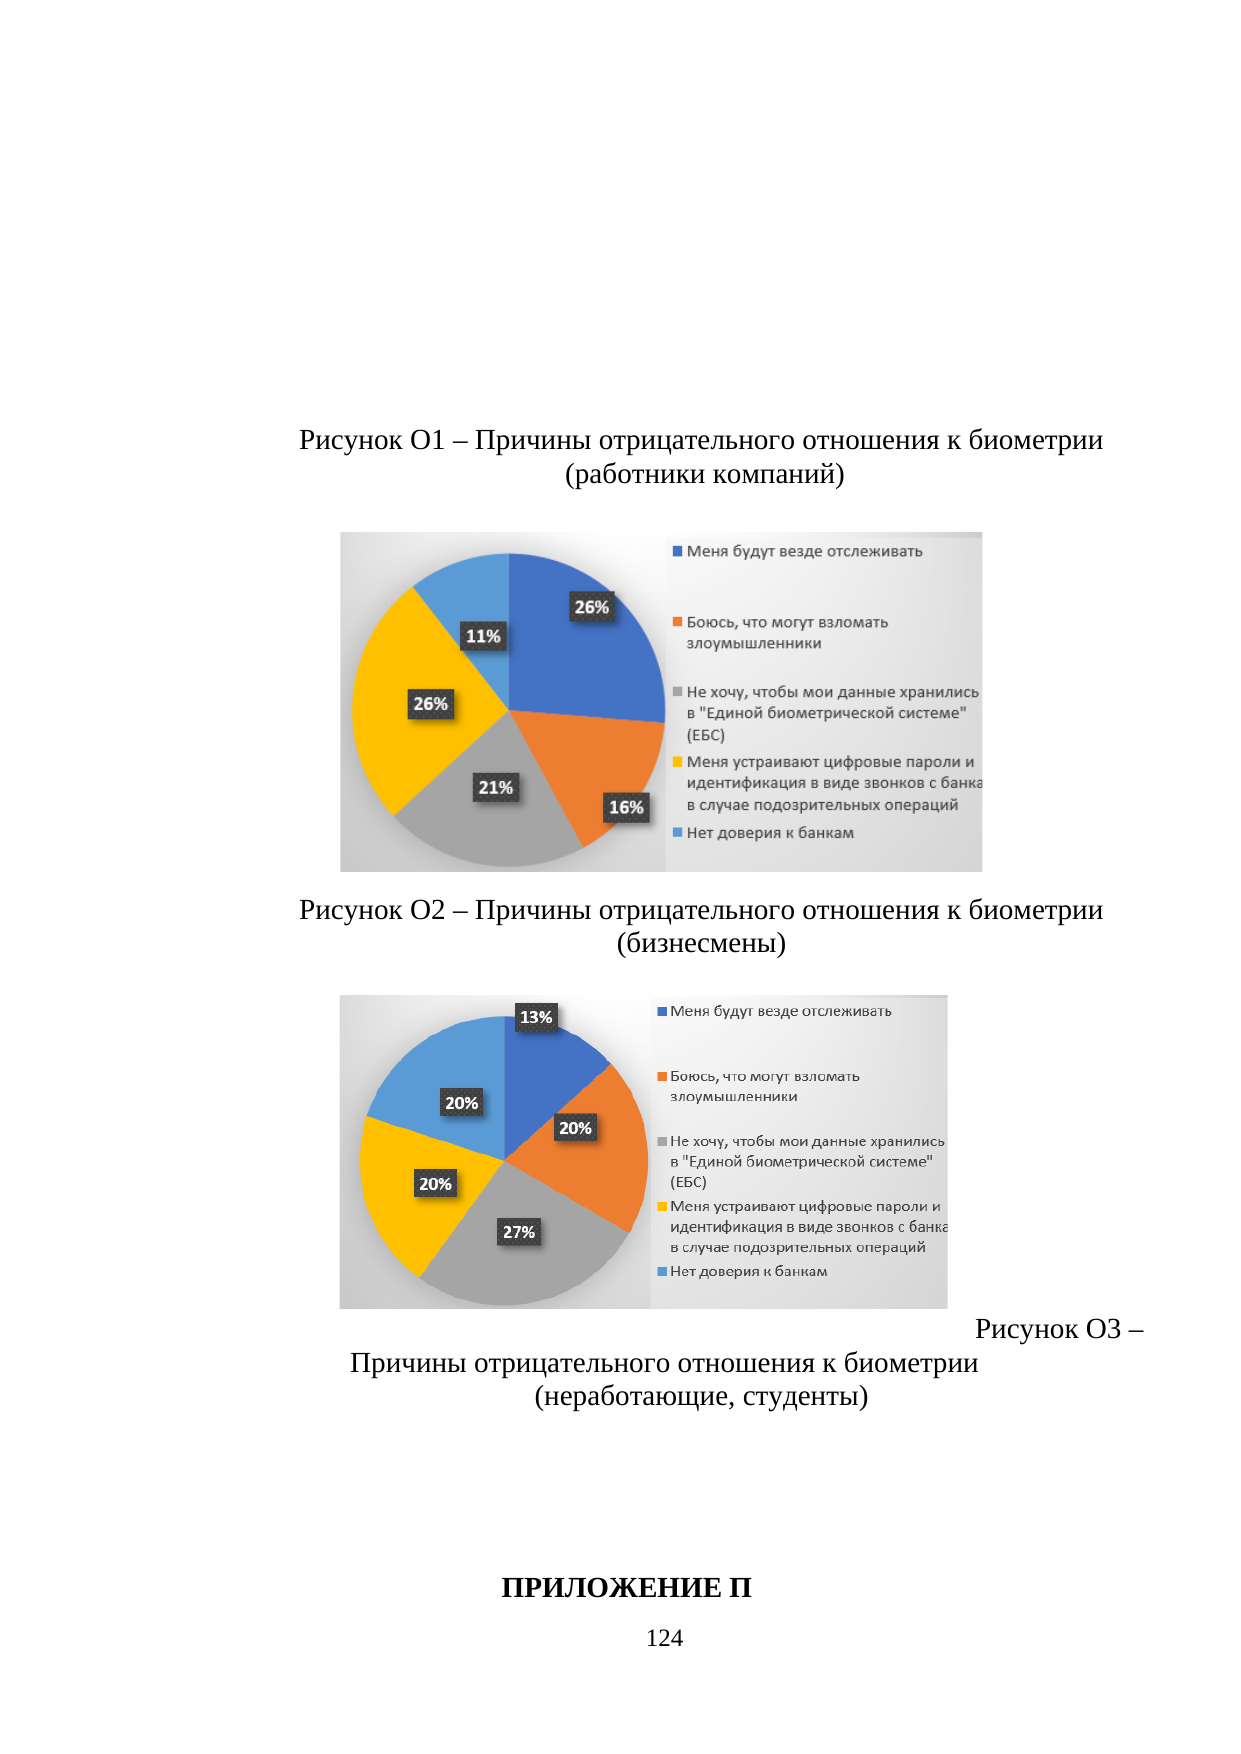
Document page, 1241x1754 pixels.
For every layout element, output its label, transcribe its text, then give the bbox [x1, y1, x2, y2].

text Рисунок О1 – Причины отрицательного отношения к биометрии [177, 422, 1152, 456]
picture [338, 995, 948, 1308]
text Рисунок О2 – Причины отрицательного отношения к биометрии [177, 892, 1152, 926]
text ПРИЛОЖЕНИЕ П [398, 1570, 1152, 1604]
text (работники компаний) [177, 456, 1152, 489]
text (бизнесмены) [177, 926, 1152, 959]
picture [338, 532, 982, 870]
text (неработающие, студенты) [177, 1378, 1152, 1412]
text Рисунок О3 – Причины отрицательного отношения к биометрии [177, 1311, 1152, 1378]
